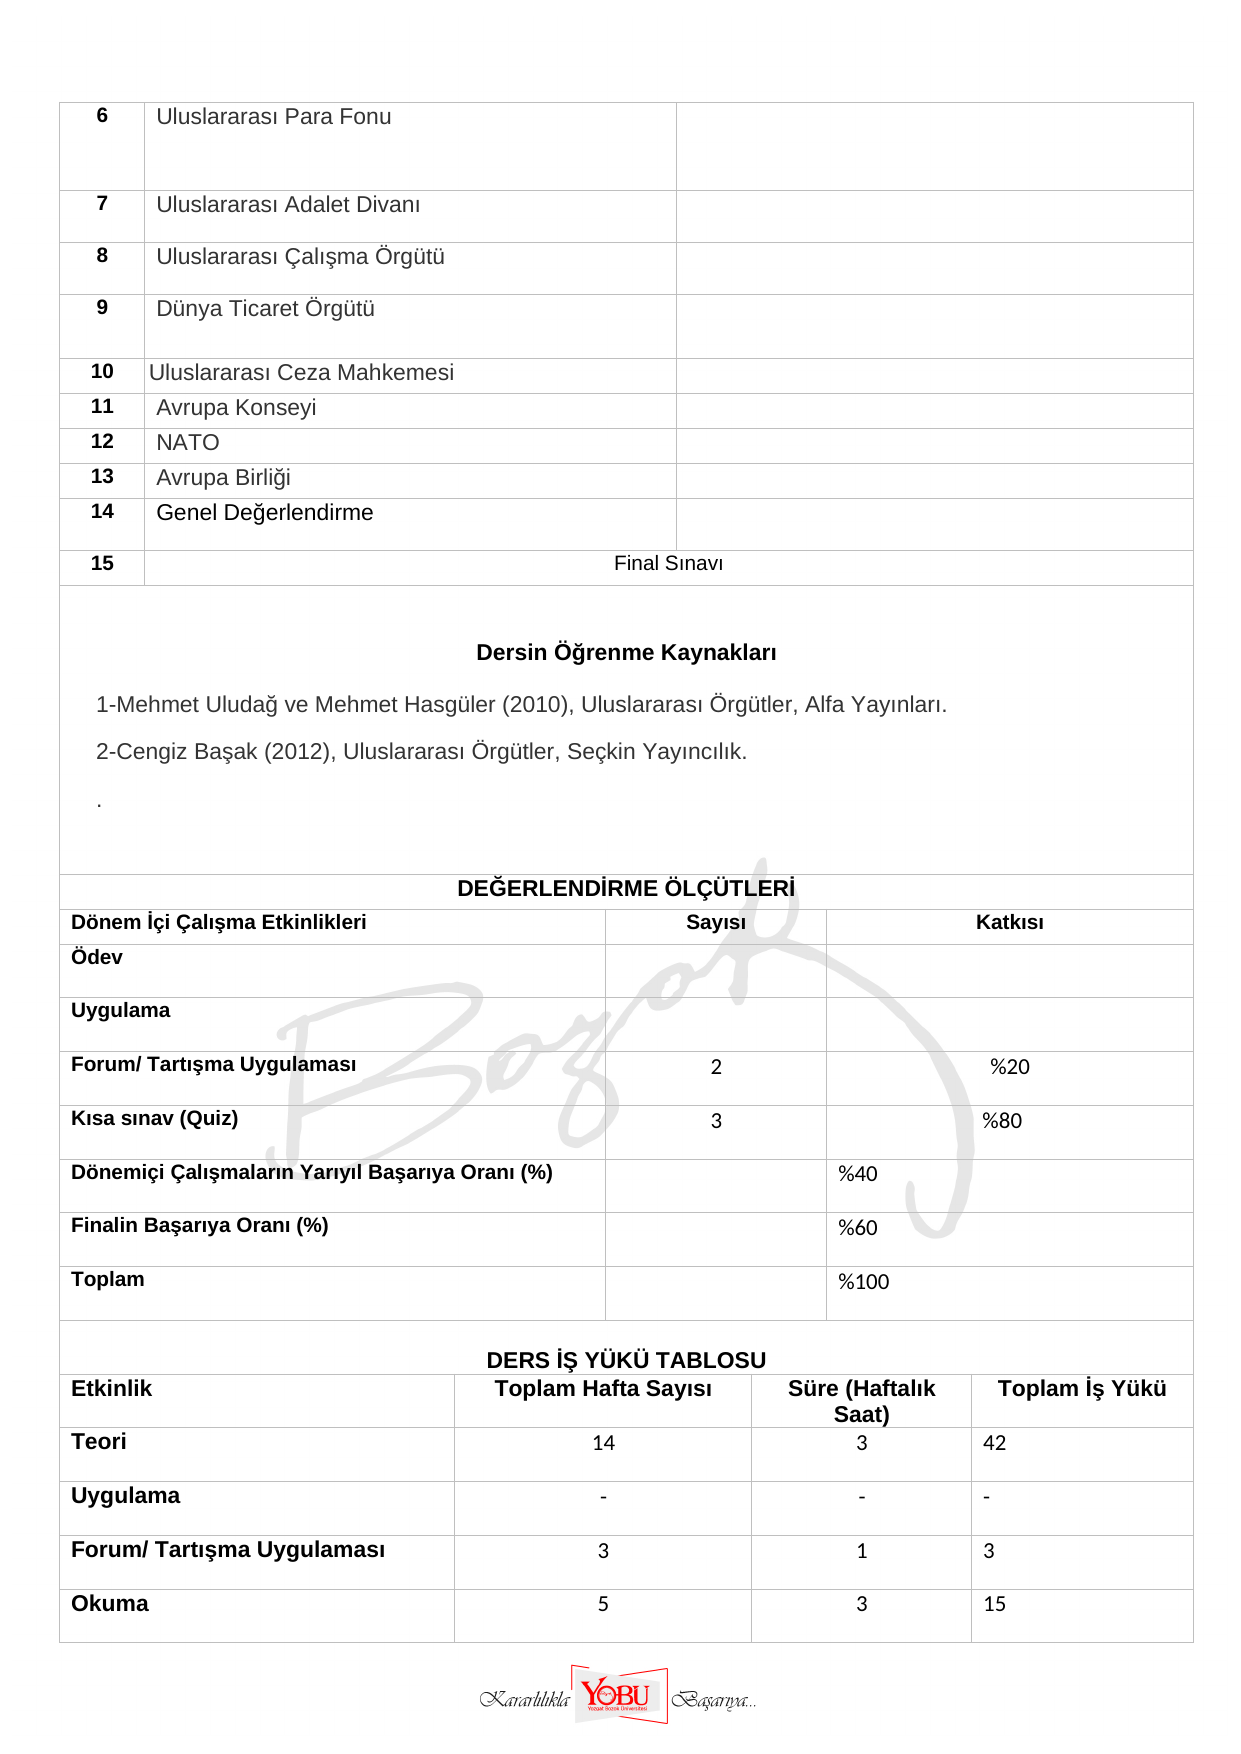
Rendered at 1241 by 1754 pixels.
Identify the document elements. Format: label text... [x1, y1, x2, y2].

table_cell %60 [827, 1213, 1193, 1266]
table_cell 3 [455, 1536, 751, 1588]
table_cell 13 [60, 464, 144, 498]
table_cell Final Sınavı [145, 551, 1193, 585]
table_cell 15 [60, 551, 144, 585]
table_cell Katkısı [827, 910, 1193, 943]
table_cell - [752, 1482, 971, 1535]
table_cell [606, 1213, 826, 1266]
table_cell 5 [455, 1590, 751, 1642]
table_cell Uygulama [60, 998, 605, 1051]
table_cell [677, 191, 1193, 242]
table_cell %100 [827, 1267, 1193, 1320]
table_cell 14 [455, 1428, 751, 1481]
table_cell %80 [827, 1106, 1193, 1158]
table_cell Toplam Hafta Sayısı [455, 1375, 751, 1427]
table_cell - [455, 1482, 751, 1535]
table_cell 15 [972, 1590, 1193, 1642]
table_cell %20 [827, 1052, 1193, 1105]
table_cell Ödev [60, 945, 605, 997]
table_cell Süre (Haftalık Saat) [752, 1375, 971, 1427]
table_cell Sayısı [606, 910, 826, 943]
table_cell [677, 464, 1193, 498]
table_cell - [972, 1482, 1193, 1535]
table_cell 3 [606, 1106, 826, 1158]
table_cell 8 [60, 243, 144, 294]
table_cell Teori [60, 1428, 454, 1481]
table_cell Uluslararası Çalışma Örgütü [145, 243, 676, 294]
table_cell Dünya Ticaret Örgütü [145, 295, 676, 358]
table_cell 2 [606, 1052, 826, 1105]
table_cell [827, 945, 1193, 997]
table_cell Kısa sınav (Quiz) [60, 1106, 605, 1158]
picture [12, 16, 1228, 1736]
table_cell 6 [60, 103, 144, 189]
table_cell DERS İŞ YÜKÜ TABLOSU [60, 1321, 1193, 1373]
table_cell [677, 429, 1193, 463]
table_cell 3 [752, 1590, 971, 1642]
table_cell Uluslararası Para Fonu [145, 103, 676, 189]
table_cell 10 [60, 359, 144, 393]
table_cell 3 [752, 1428, 971, 1481]
table_cell 11 [60, 394, 144, 428]
table_cell [677, 359, 1193, 393]
table_cell 12 [60, 429, 144, 463]
table_cell [606, 998, 826, 1051]
table_cell [677, 295, 1193, 358]
table_cell 3 [972, 1536, 1193, 1588]
table_cell Toplam İş Yükü [972, 1375, 1193, 1427]
table_cell Forum/ Tartışma Uygulaması [60, 1536, 454, 1588]
table_cell Okuma [60, 1590, 454, 1642]
table_cell [677, 243, 1193, 294]
table_cell 14 [60, 499, 144, 550]
table_cell [827, 998, 1193, 1051]
table_cell Dönem İçi Çalışma Etkinlikleri [60, 910, 605, 943]
table_cell [677, 499, 1193, 550]
table_cell Uygulama [60, 1482, 454, 1535]
table_cell [606, 945, 826, 997]
table_cell 42 [972, 1428, 1193, 1481]
table_cell Uluslararası Ceza Mahkemesi [145, 359, 676, 393]
table_cell Uluslararası Adalet Divanı [145, 191, 676, 242]
table_cell 1 [752, 1536, 971, 1588]
table_cell NATO [145, 429, 676, 463]
table_cell 9 [60, 295, 144, 358]
table_cell Toplam [60, 1267, 605, 1320]
table_cell Etkinlik [60, 1375, 454, 1427]
table_cell Dersin Öğrenme Kaynakları 1-Mehmet Uludağ ve Mehmet Hasgüler (2010), Uluslararası Örgütler, Alfa Yayınları. 2-Cengiz Başak (2012), Uluslararası Örgütler, Seçkin Yayıncılık. . [60, 586, 1193, 874]
table_cell DEĞERLENDİRME ÖLÇÜTLERİ [60, 875, 1193, 909]
table_cell [677, 103, 1193, 189]
table_cell Avrupa Konseyi [145, 394, 676, 428]
table_cell Dönemiçi Çalışmaların Yarıyıl Başarıya Oranı (%) [60, 1160, 605, 1212]
table_cell %40 [827, 1160, 1193, 1212]
table_cell [677, 394, 1193, 428]
table_cell Forum/ Tartışma Uygulaması [60, 1052, 605, 1105]
table_cell [606, 1267, 826, 1320]
table_cell [606, 1160, 826, 1212]
table_cell Avrupa Birliği [145, 464, 676, 498]
table_cell 7 [60, 191, 144, 242]
table_cell Genel Değerlendirme [145, 499, 676, 550]
table_cell Finalin Başarıya Oranı (%) [60, 1213, 605, 1266]
